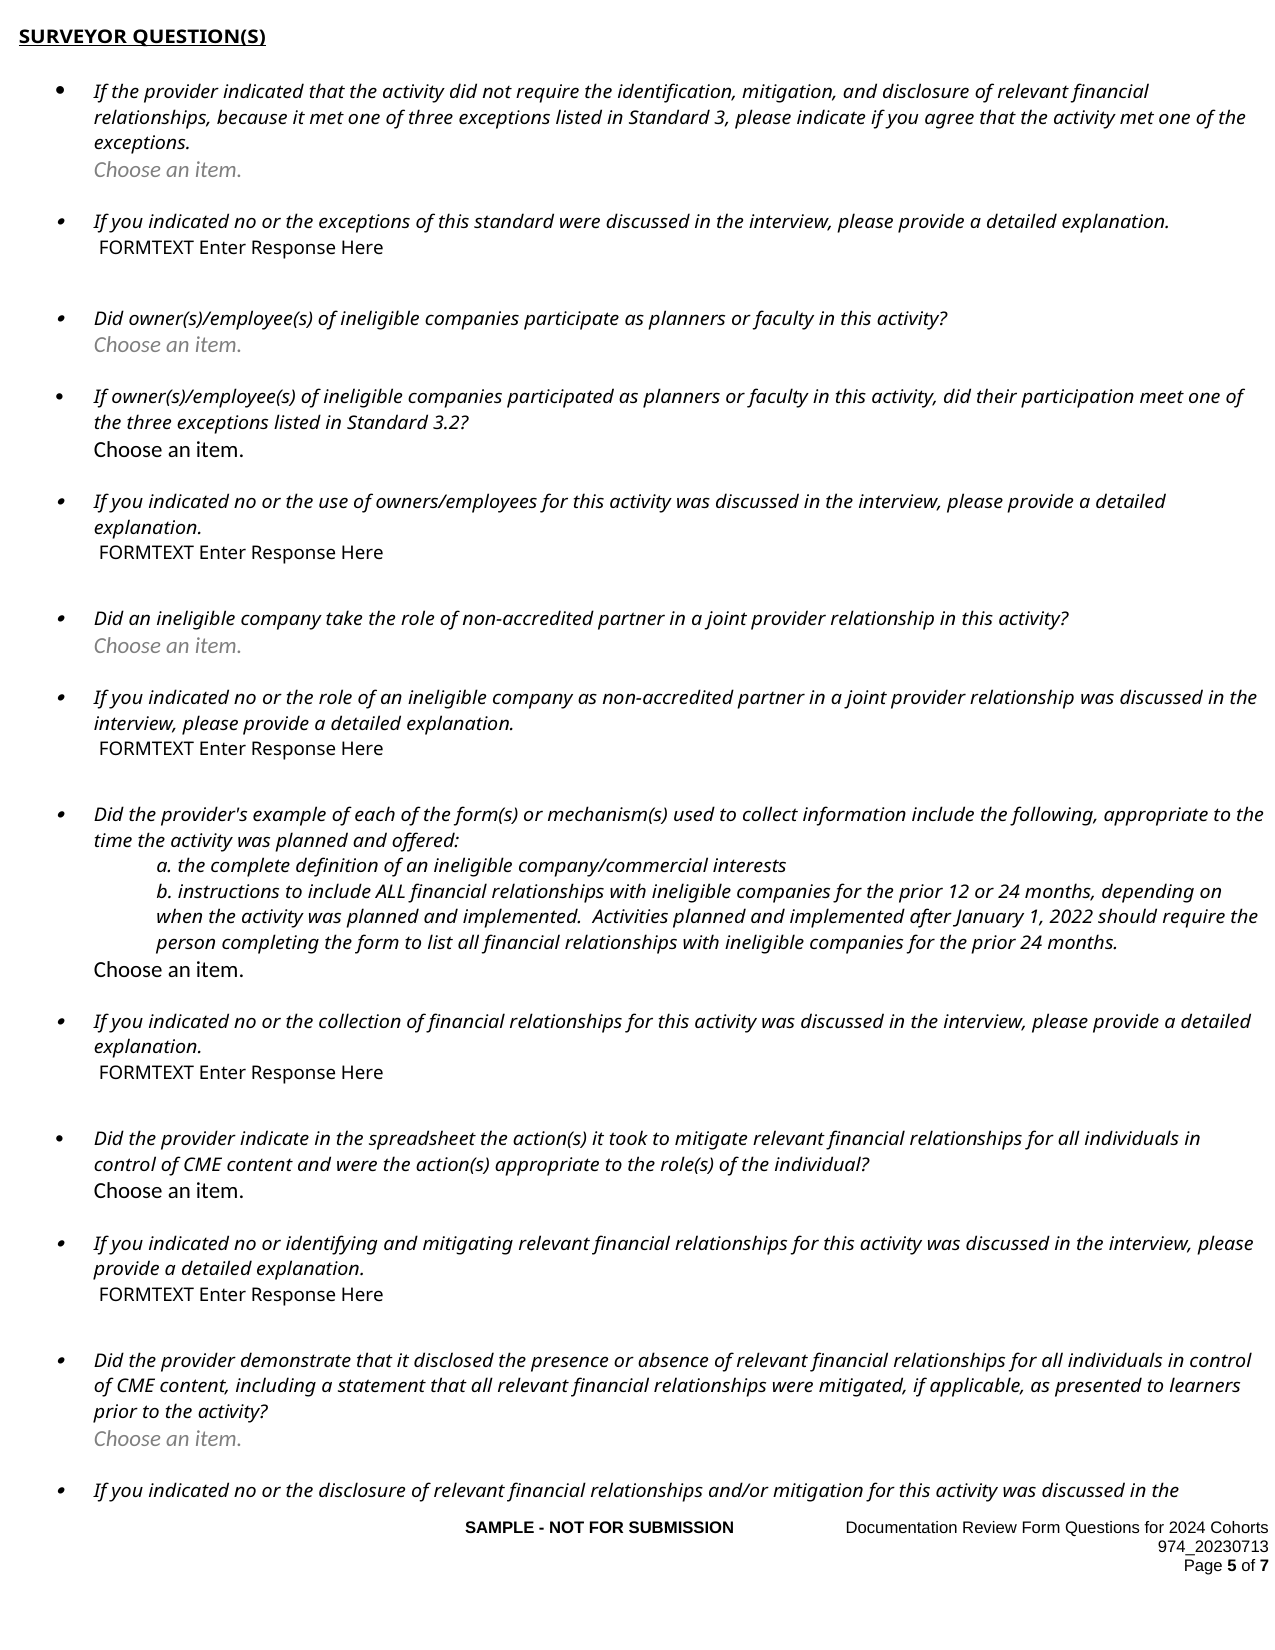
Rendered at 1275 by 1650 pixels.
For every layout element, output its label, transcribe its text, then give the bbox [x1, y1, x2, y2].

list If you indicated no or the exceptions of this standard were discussed in the interview, please provide a detailed explanation. [56, 209, 1269, 234]
list Did the provider indicate in the spreadsheet the action(s) it took to mitigate relevant financial relationships for all individuals in control of CME content and were the action(s) appropriate to the role(s) of the individual? [56, 1125, 1269, 1176]
list If you indicated no or the collection of financial relationships for this activity was discussed in the interview, please provide a detailed explanation. [56, 1008, 1269, 1059]
text SURVEYOR QUESTION(S) [19, 23, 1256, 48]
list Did an ineligible company take the role of non-accredited partner in a joint provider relationship in this activity? [56, 606, 1269, 631]
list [56, 1477, 1269, 1503]
list If you indicated no or identifying and mitigating relevant financial relationships for this activity was discussed in the interview, please provide a detailed explanation. [56, 1230, 1269, 1281]
list Did the provider demonstrate that it disclosed the presence or absence of relevant financial relationships for all individuals in control of CME content, including a statement that all relevant financial relationships were mitigated, if applicable, as presented to learners prior to the activity? [56, 1347, 1269, 1424]
list Did the provider's example of each of the form(s) or mechanism(s) used to collect information include the following, appropriate to the time the activity was planned and offered: [56, 802, 1269, 853]
list a. the complete definition of an ineligible company/commercial interests [156, 853, 1269, 878]
list Did owner(s)/employee(s) of ineligible companies participate as planners or faculty in this activity? [56, 305, 1269, 330]
list If the provider indicated that the activity did not require the identification, mitigation, and disclosure of relevant financial relationships, because it met one of three exceptions listed in Standard 3, please indicate if you agree that the activity met one of the exceptions. [56, 78, 1269, 155]
list b. instructions to include ALL financial relationships with ineligible companies for the prior 12 or 24 months, depending on when the activity was planned and implemented. Activities planned and implemented after January 1, 2022 should require the person completing the form to list all financial relationships with ineligible companies for the prior 24 months. [156, 878, 1269, 955]
list If owner(s)/employee(s) of ineligible companies participated as planners or faculty in this activity, did their participation meet one of the three exceptions listed in Standard 3.2? [56, 384, 1269, 435]
list If you indicated no or the use of owners/employees for this activity was discussed in the interview, please provide a detailed explanation. [56, 488, 1269, 539]
list If you indicated no or the role of an ineligible company as non-accredited partner in a joint provider relationship was discussed in the interview, please provide a detailed explanation. [56, 684, 1269, 736]
